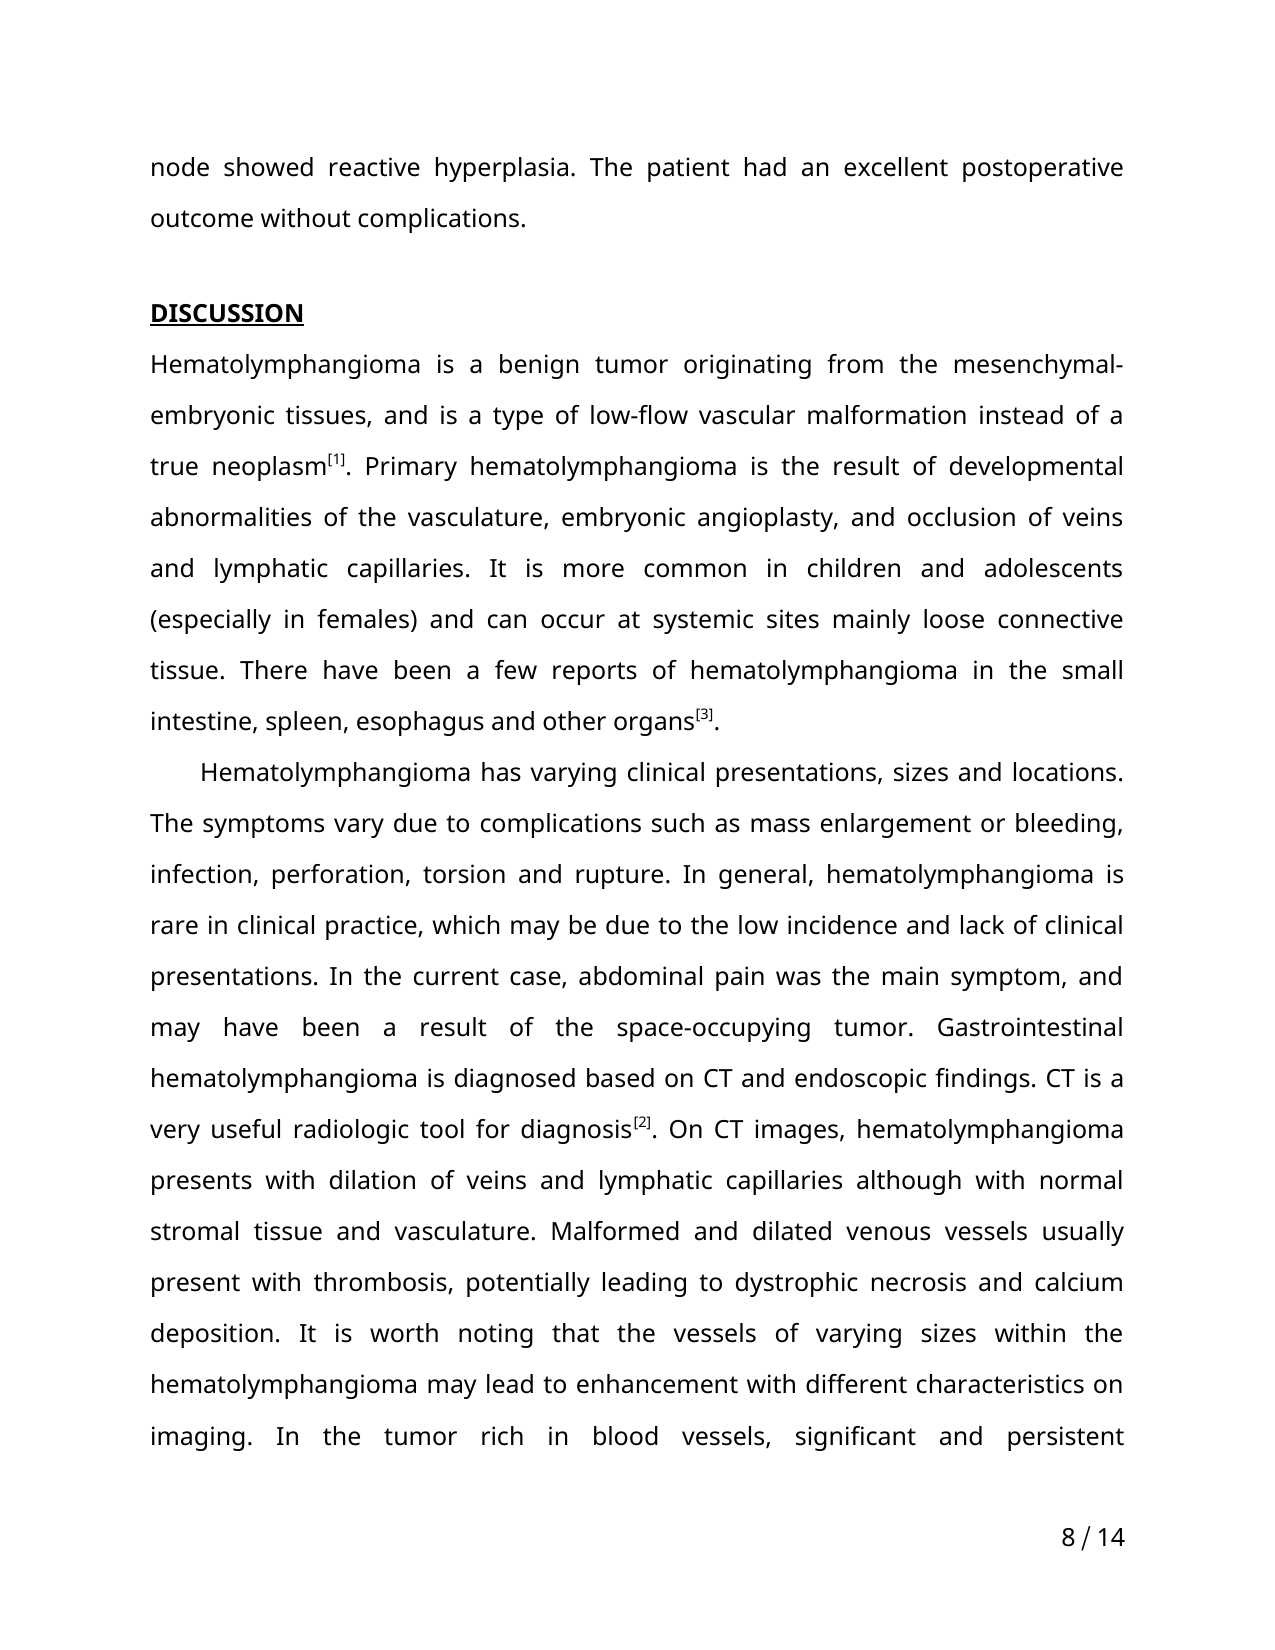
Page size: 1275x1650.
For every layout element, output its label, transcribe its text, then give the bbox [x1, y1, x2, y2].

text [150, 754, 1125, 1452]
text DISCUSSION [150, 295, 1125, 329]
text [150, 150, 1125, 235]
text Hematolymphangioma is a benign tumor originating from the mesenchymal-embryonic tissues, and is a type of low-flow vascular malformation instead of a true neoplasm[1]. Primary hematolymphangioma is the result of developmental abnormalities of the vasculature, embryonic angioplasty, and occlusion of veins and lymphatic capillaries. It is more common in children and adolescents (especially in females) and can occur at systemic sites mainly loose connective tissue. There have been a few reports of hematolymphangioma in the small intestine, spleen, esophagus and other organs[3]. [150, 346, 1125, 738]
